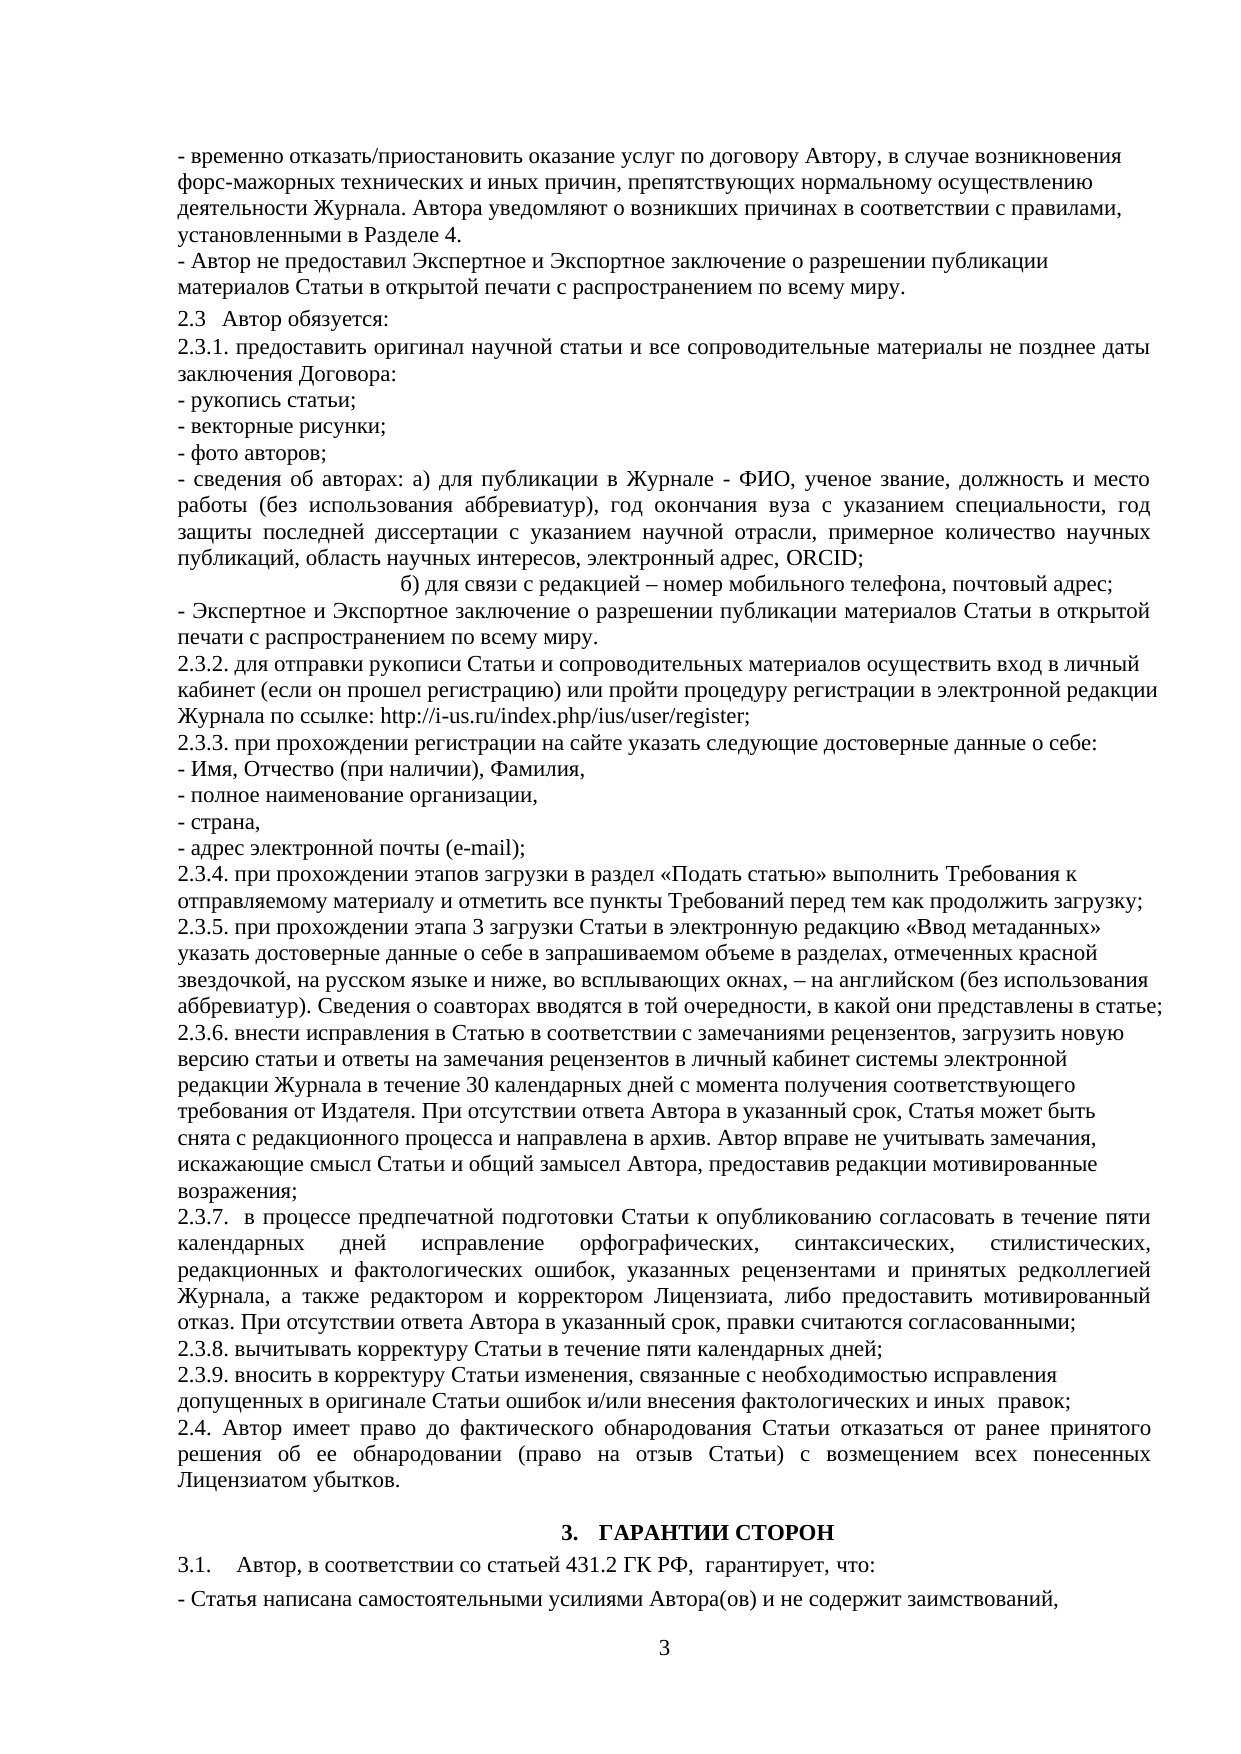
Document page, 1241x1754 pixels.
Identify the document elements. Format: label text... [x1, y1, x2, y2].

text 2.3.9. вносить в корректуру Статьи изменения, связанные с необходимостью исправления допущенных в оригинале Статьи ошибок и/или внесения фактологических и иных правок; [177, 1361, 1152, 1414]
list 2.3.1. предоставить оригинал научной статьи и все сопроводительные материалы не позднее даты заключения Договора: [177, 333, 1152, 386]
text 2.3.5. при прохождении этапа 3 загрузки Статьи в электронную редакцию «Ввод метаданных» указать достоверные данные о себе в запрашиваемом объеме в разделах, отмеченных красной звездочкой, на русском языке и ниже, во всплывающих окнах, – на английском (без использования аббревиатур). Сведения о соавторах вводятся в той очередности, в какой они представлены в статье; [177, 913, 1171, 1018]
list - Автор не предоставил Экспертное и Экспортное заключение о разрешении публикации материалов Статьи в открытой печати с распространением по всему миру. [177, 247, 1152, 300]
text 2.3.6. внести исправления в Статью в соответствии с замечаниями рецензентов, загрузить новую версию статьи и ответы на замечания рецензентов в личный кабинет системы электронной редакции Журнала в течение 30 календарных дней с момента получения соответствующего требования от Издателя. При отсутствии ответа Автора в указанный срок, Статья может быть снята с редакционного процесса и направлена в архив. Автор вправе не учитывать замечания, искажающие смысл Статьи и общий замысел Автора, предоставив редакции мотивированные возражения; [177, 1018, 1152, 1203]
text 2.4. Автор имеет право до фактического обнародования Статьи отказаться от ранее принятого решения об ее обнародовании (право на отзыв Статьи) с возмещением всех понесенных Лицензиатом убытков. [177, 1414, 1152, 1493]
list - фото авторов; [177, 439, 1152, 465]
list ГАРАНТИИ СТОРОН [561, 1519, 1171, 1546]
text 2.3.2. для отправки рукописи Статьи и сопроводительных материалов осуществить вход в личный кабинет (если он прошел регистрацию) или пройти процедуру регистрации в электронной редакции Журнала по ссылке: http://i-us.ru/index.php/ius/user/register; 2.3.3. при прохождении регистрации на сайте указать следующие достоверные данные о себе: - Имя, Отчество (при наличии), Фамилия, - полное наименование организации, [177, 649, 1171, 808]
list Автор, в соответствии со статьей 431.2 ГК РФ, гарантирует, что: [177, 1546, 1171, 1579]
list б) для связи с редакцией – номер мобильного телефона, почтовый адрес; [177, 571, 1152, 597]
list Автор обязуется: [177, 300, 1171, 333]
list - рукопись статьи; [177, 386, 1152, 412]
list - сведения об авторах: а) для публикации в Журнале - ФИО, ученое звание, должность и место работы (без использования аббревиатур), год окончания вуза с указанием специальности, год защиты последней диссертации с указанием научной отрасли, примерное количество научных публикаций, область научных интересов, электронный адрес, ORCID; [177, 465, 1152, 571]
text - адрес электронной почты (e-mail); 2.3.4. при прохождении этапов загрузки в раздел «Подать статью» выполнить Требования к отправляемому материалу и отметить все пункты Требований перед тем как продолжить загрузку; [177, 834, 1171, 913]
text - страна, [177, 808, 1171, 834]
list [177, 1579, 1171, 1613]
text 2.3.8. вычитывать корректуру Статьи в течение пяти календарных дней; [177, 1335, 1152, 1361]
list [177, 142, 1152, 247]
list в процессе предпечатной подготовки Статьи к опубликованию согласовать в течение пяти календарных дней исправление орфографических, синтаксических, стилистических, редакционных и фактологических ошибок, указанных рецензентами и принятых редколлегией Журнала, а также редактором и корректором Лицензиата, либо предоставить мотивированный отказ. При отсутствии ответа Автора в указанный срок, правки считаются согласованными; [177, 1203, 1152, 1335]
list - Экспертное и Экспортное заключение о разрешении публикации материалов Статьи в открытой печати с распространением по всему миру. [177, 597, 1152, 649]
list - векторные рисунки; [177, 412, 1152, 439]
